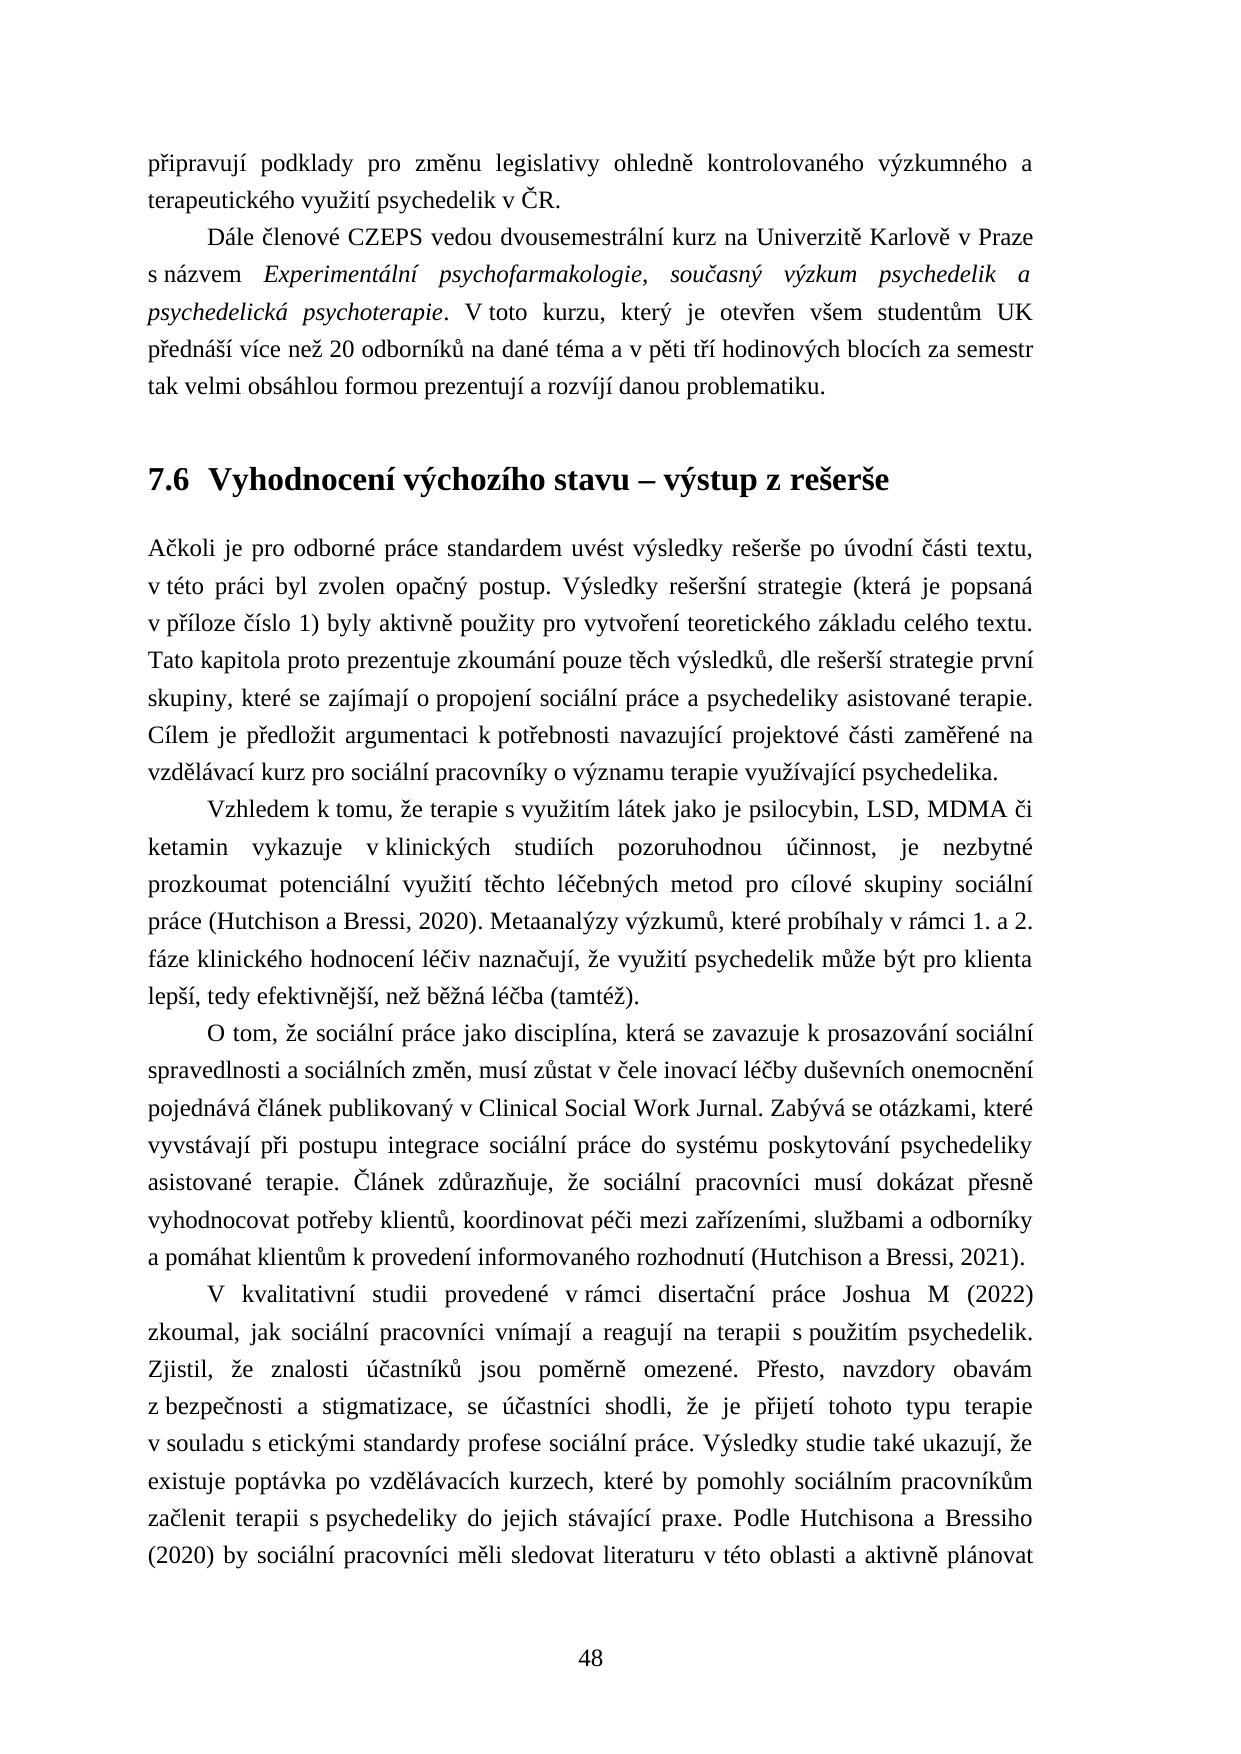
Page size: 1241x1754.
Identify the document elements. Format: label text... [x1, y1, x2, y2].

text Ačkoli je pro odborné práce standardem uvést výsledky rešerše po úvodní části textu, v této práci byl zvolen opačný postup. Výsledky rešeršní strategie (která je popsaná v příloze číslo 1) byly aktivně použity pro vytvoření teoretického základu celého textu. Tato kapitola proto prezentuje zkoumání pouze těch výsledků, dle rešerší strategie první skupiny, které se zajímají o propojení sociální práce a psychedeliky asistované terapie. Cílem je předložit argumentaci k potřebnosti navazující projektové části zaměřené na vzdělávací kurz pro sociální pracovníky o významu terapie využívající psychedelika. [148, 533, 1033, 786]
subtitle Vyhodnocení výchozího stavu – výstup z rešerše [148, 459, 1033, 497]
text O tom, že sociální práce jako disciplína, která se zavazuje k prosazování sociální spravedlnosti a sociálních změn, musí zůstat v čele inovací léčby duševních onemocnění pojednává článek publikovaný v Clinical Social Work Jurnal. Zabývá se otázkami, které vyvstávají při postupu integrace sociální práce do systému poskytování psychedeliky asistované terapie. Článek zdůrazňuje, že sociální pracovníci musí dokázat přesně vyhodnocovat potřeby klientů, koordinovat péči mezi zařízeními, službami a odborníky a pomáhat klientům k provedení informovaného rozhodnutí . [148, 1018, 1033, 1271]
text Dále členové CZEPS vedou dvousemestrální kurz na Univerzitě Karlově v Praze s názvem Experimentální psychofarmakologie, současný výzkum psychedelik a psychedelická psychoterapie. V toto kurzu, který je otevřen všem studentům UK přednáší více než 20 odborníků na dané téma a v pěti tří hodinových blocích za semestr tak velmi obsáhlou formou prezentují a rozvíjí danou problematiku. [148, 222, 1033, 400]
text Vzhledem k tomu, že terapie s využitím látek jako je psilocybin, LSD, MDMA či ketamin vykazuje v klinických studiích pozoruhodnou účinnost, je nezbytné prozkoumat potenciální využití těchto léčebných metod pro cílové skupiny sociální práce . Metaanalýzy výzkumů, které probíhaly v rámci 1. a 2. fáze klinického hodnocení léčiv naznačují, že využití psychedelik může být pro klienta lepší, tedy efektivnější, než běžná léčba (tamtéž). [148, 794, 1033, 1010]
